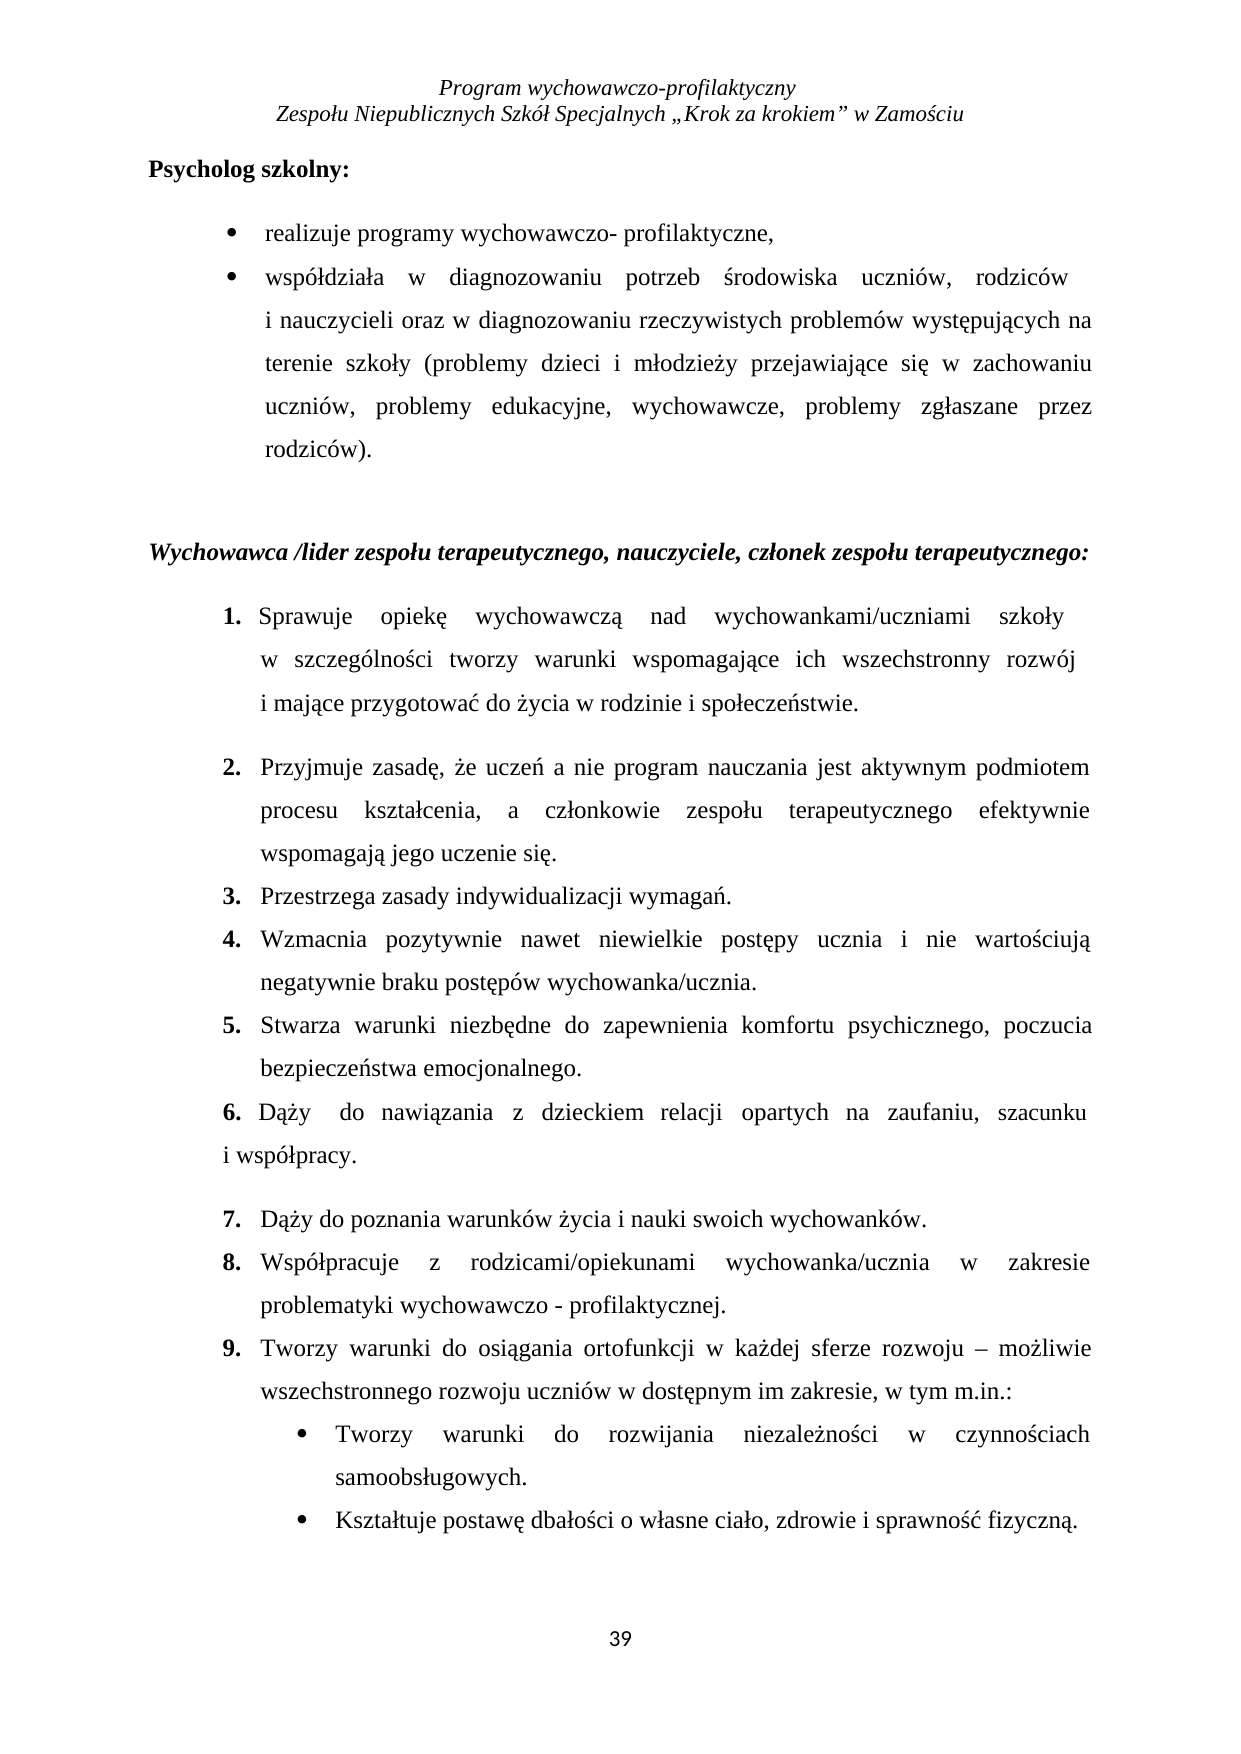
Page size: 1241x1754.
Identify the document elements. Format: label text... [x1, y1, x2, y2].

text 6. Dąży do nawiązania z dzieckiem relacji opartych na zaufaniu, szacunku i współpracy. [223, 1097, 1093, 1168]
list Tworzy warunki do rozwijania niezależności w czynnościach samoobsługowych. [298, 1419, 1091, 1491]
list Dąży do poznania warunków życia i nauki swoich wychowanków. [222, 1204, 1093, 1232]
text 1. Sprawuje opiekę wychowawczą nad wychowankami/uczniami szkoły w szczególności tworzy warunki wspomagające ich wszechstronny rozwój i mające przygotować do życia w rodzinie i społeczeństwie. [223, 601, 1093, 716]
list Tworzy warunki do osiągania ortofunkcji w każdej sferze rozwoju – możliwie wszechstronnego rozwoju uczniów w dostępnym im zakresie, w tym m.in.: [222, 1333, 1093, 1405]
list Współpracuje z rodzicami/opiekunami wychowanka/ucznia w zakresie problematyki wychowawczo - profilaktycznej. [222, 1247, 1091, 1319]
list realizuje programy wychowawczo- profilaktyczne, [227, 218, 1093, 247]
list współdziała w diagnozowaniu potrzeb środowiska uczniów, rodziców i nauczycieli oraz w diagnozowaniu rzeczywistych problemów występujących na terenie szkoły (problemy dzieci i młodzieży przejawiające się w zachowaniu uczniów, problemy edukacyjne, wychowawcze, problemy zgłaszane przez rodziców). [227, 262, 1093, 463]
list Wzmacnia pozytywnie nawet niewielkie postępy ucznia i nie wartościują negatywnie braku postępów wychowanka/ucznia. [222, 924, 1091, 996]
list Kształtuje postawę dbałości o własne ciało, zdrowie i sprawność fizyczną. [298, 1506, 1091, 1534]
text Wychowawca /lider zespołu terapeutycznego, nauczyciele, członek zespołu terapeutycznego: [148, 537, 1093, 566]
list Stwarza warunki niezbędne do zapewnienia komfortu psychicznego, poczucia bezpieczeństwa emocjonalnego. [222, 1010, 1093, 1082]
text Psycholog szkolny: [148, 154, 1093, 183]
list Przyjmuje zasadę, że uczeń a nie program nauczania jest aktywnym podmiotem procesu kształcenia, a członkowie zespołu terapeutycznego efektywnie wspomagają jego uczenie się. [222, 752, 1091, 867]
list Przestrzega zasady indywidualizacji wymagań. [222, 881, 1093, 910]
